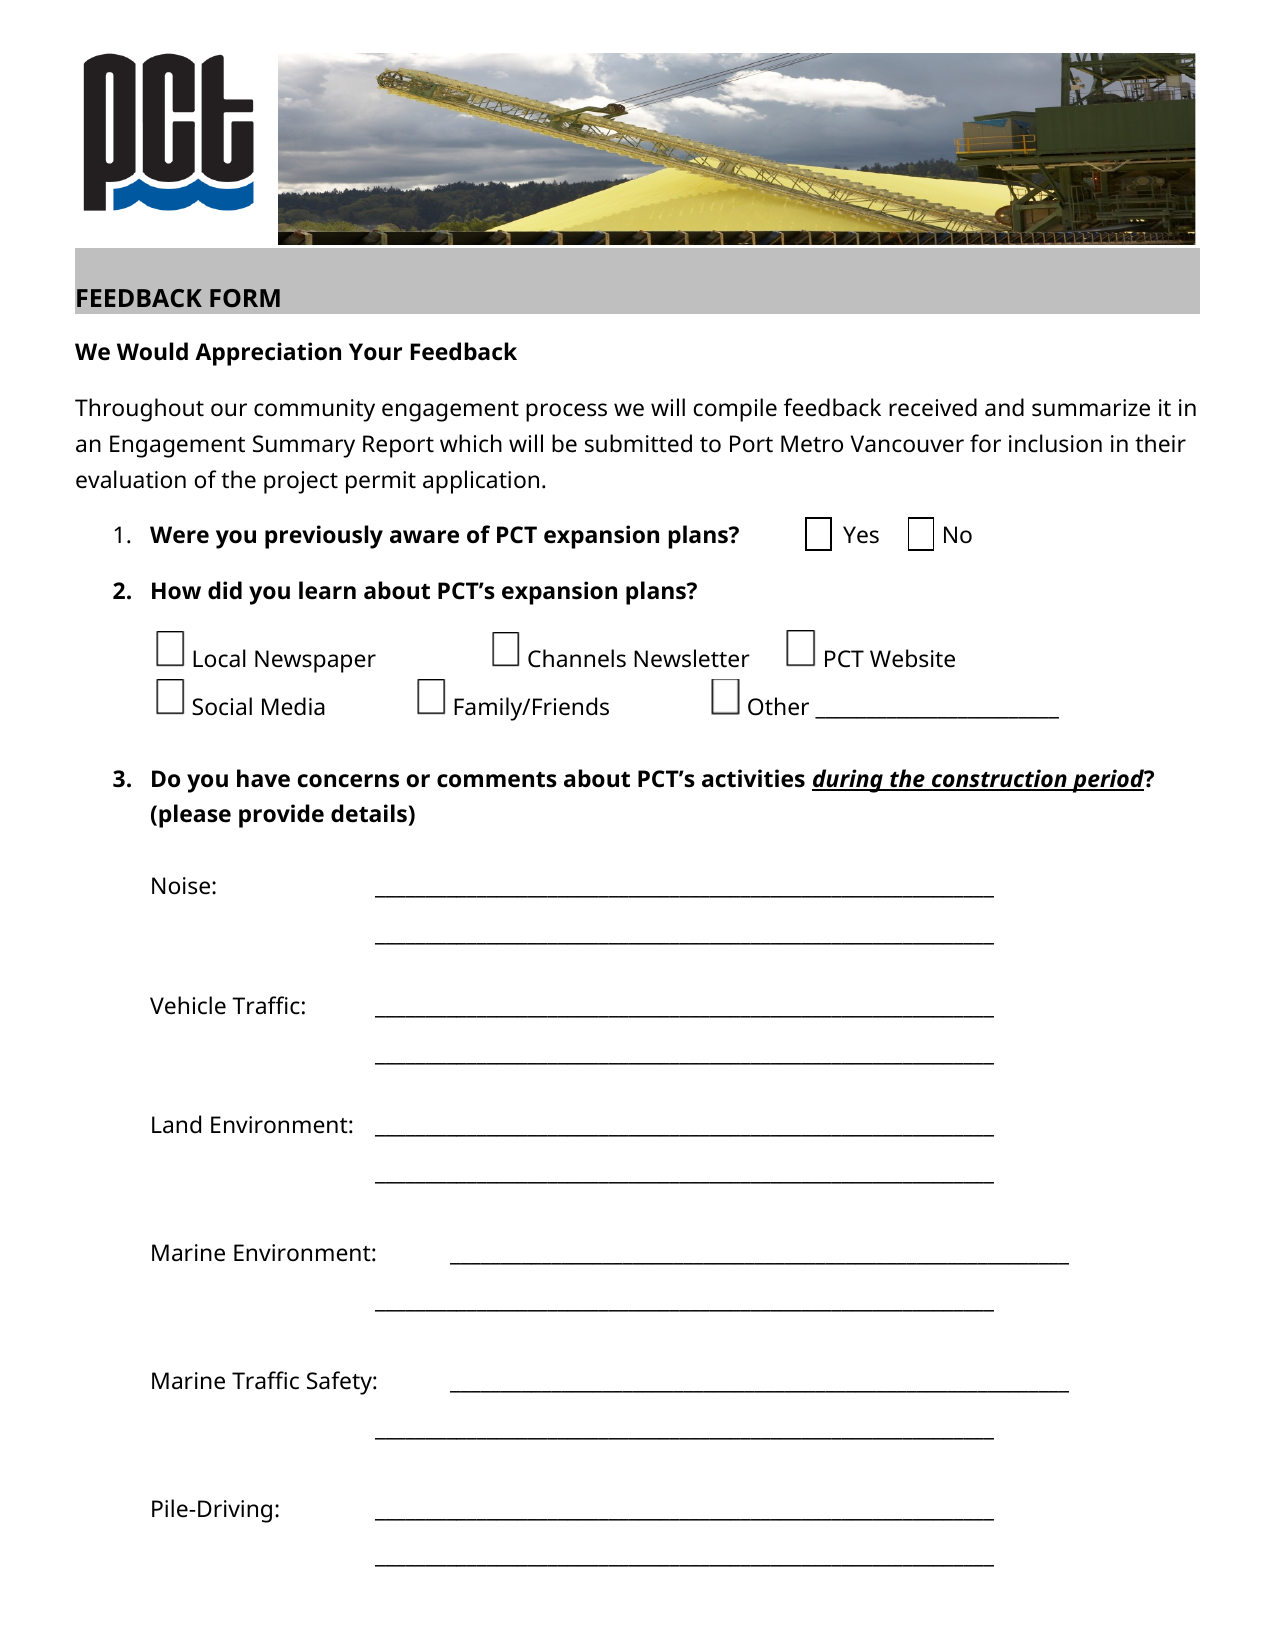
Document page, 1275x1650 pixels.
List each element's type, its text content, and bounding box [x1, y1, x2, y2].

picture [276, 53, 1195, 247]
list Were you previously aware of PCT expansion plans? Yes No [112, 519, 805, 550]
list Do you have concerns or comments about PCT’s activities during the construction period? (please provide details) [112, 762, 1200, 830]
picture [70, 45, 261, 220]
list _____________________________________________________________ [150, 917, 1200, 948]
list Vehicle Traffic: _____________________________________________________________ [150, 990, 1200, 1021]
list Marine Environment: _____________________________________________________________ [150, 1237, 1200, 1268]
picture [156, 631, 186, 668]
list How did you learn about PCT’s expansion plans? [112, 574, 1200, 606]
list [150, 1412, 1200, 1443]
picture [416, 679, 447, 716]
picture [710, 679, 741, 716]
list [150, 1539, 1200, 1571]
picture [785, 630, 817, 668]
text Throughout our community engagement process we will compile feedback received and summarize it in an Engagement Summary Report which will be submitted to Port Metro Vancouver for inclusion in their evaluation of the project permit application. [75, 392, 1200, 495]
list _____________________________________________________________ [150, 1037, 1200, 1068]
picture [156, 679, 186, 716]
list _____________________________________________________________ [150, 1284, 1200, 1315]
list Social Media Family/Friends Other ________________________ [150, 679, 1200, 722]
list Land Environment: _____________________________________________________________ [150, 1109, 1200, 1140]
list _____________________________________________________________ [150, 1156, 1200, 1187]
list Were you previously aware of PCT expansion plans? Yes No [934, 519, 1200, 550]
list Noise: _____________________________________________________________ [150, 870, 1200, 902]
picture [491, 632, 521, 668]
list Local Newspaper Channels Newsletter PCT Website [150, 630, 1200, 674]
text We Would Appreciation Your Feedback [75, 336, 1200, 367]
list Pile-Driving: _____________________________________________________________ [150, 1492, 1200, 1524]
list Marine Traffic Safety: _____________________________________________________________ [150, 1365, 1200, 1396]
text FEEDBACK FORM [75, 281, 1200, 314]
